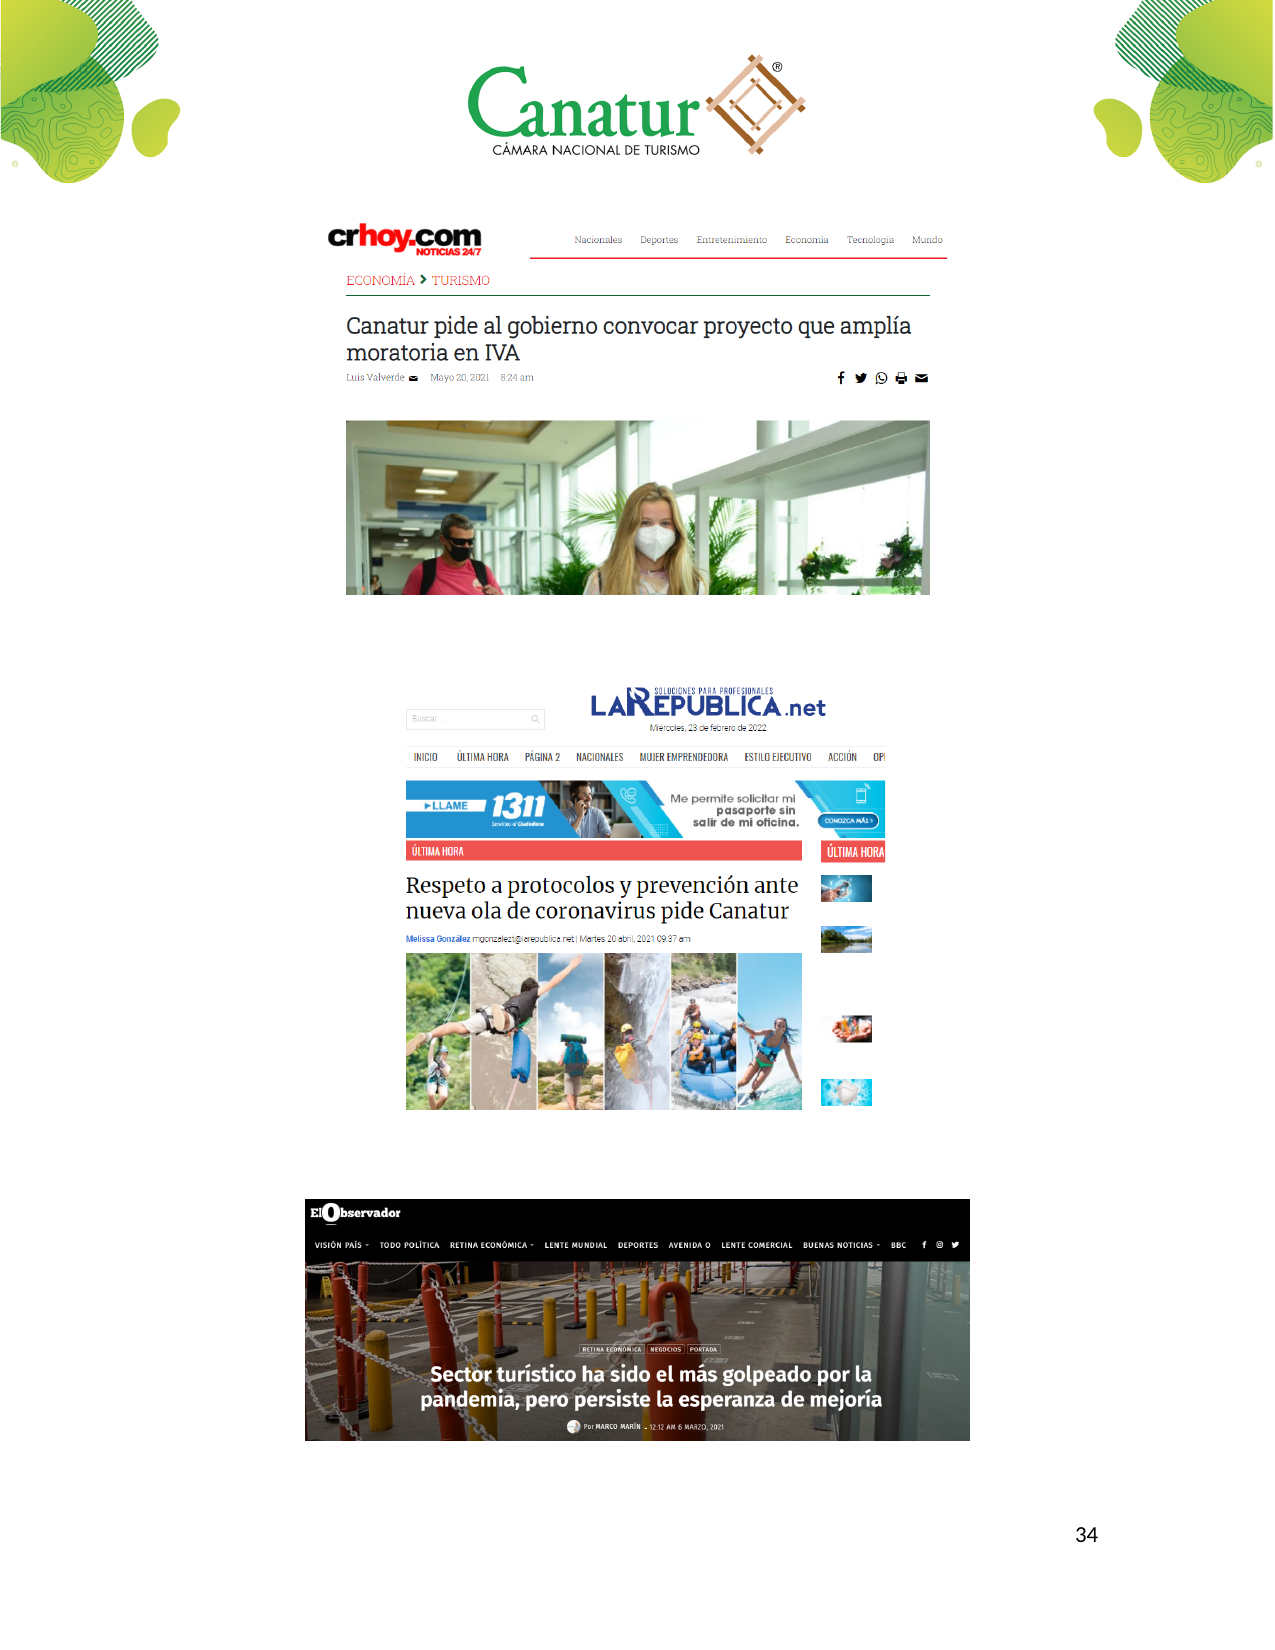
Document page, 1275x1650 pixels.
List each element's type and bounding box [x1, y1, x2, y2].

picture [327, 223, 948, 595]
picture [0, 0, 1273, 210]
picture [389, 683, 886, 1110]
picture [305, 1199, 970, 1441]
